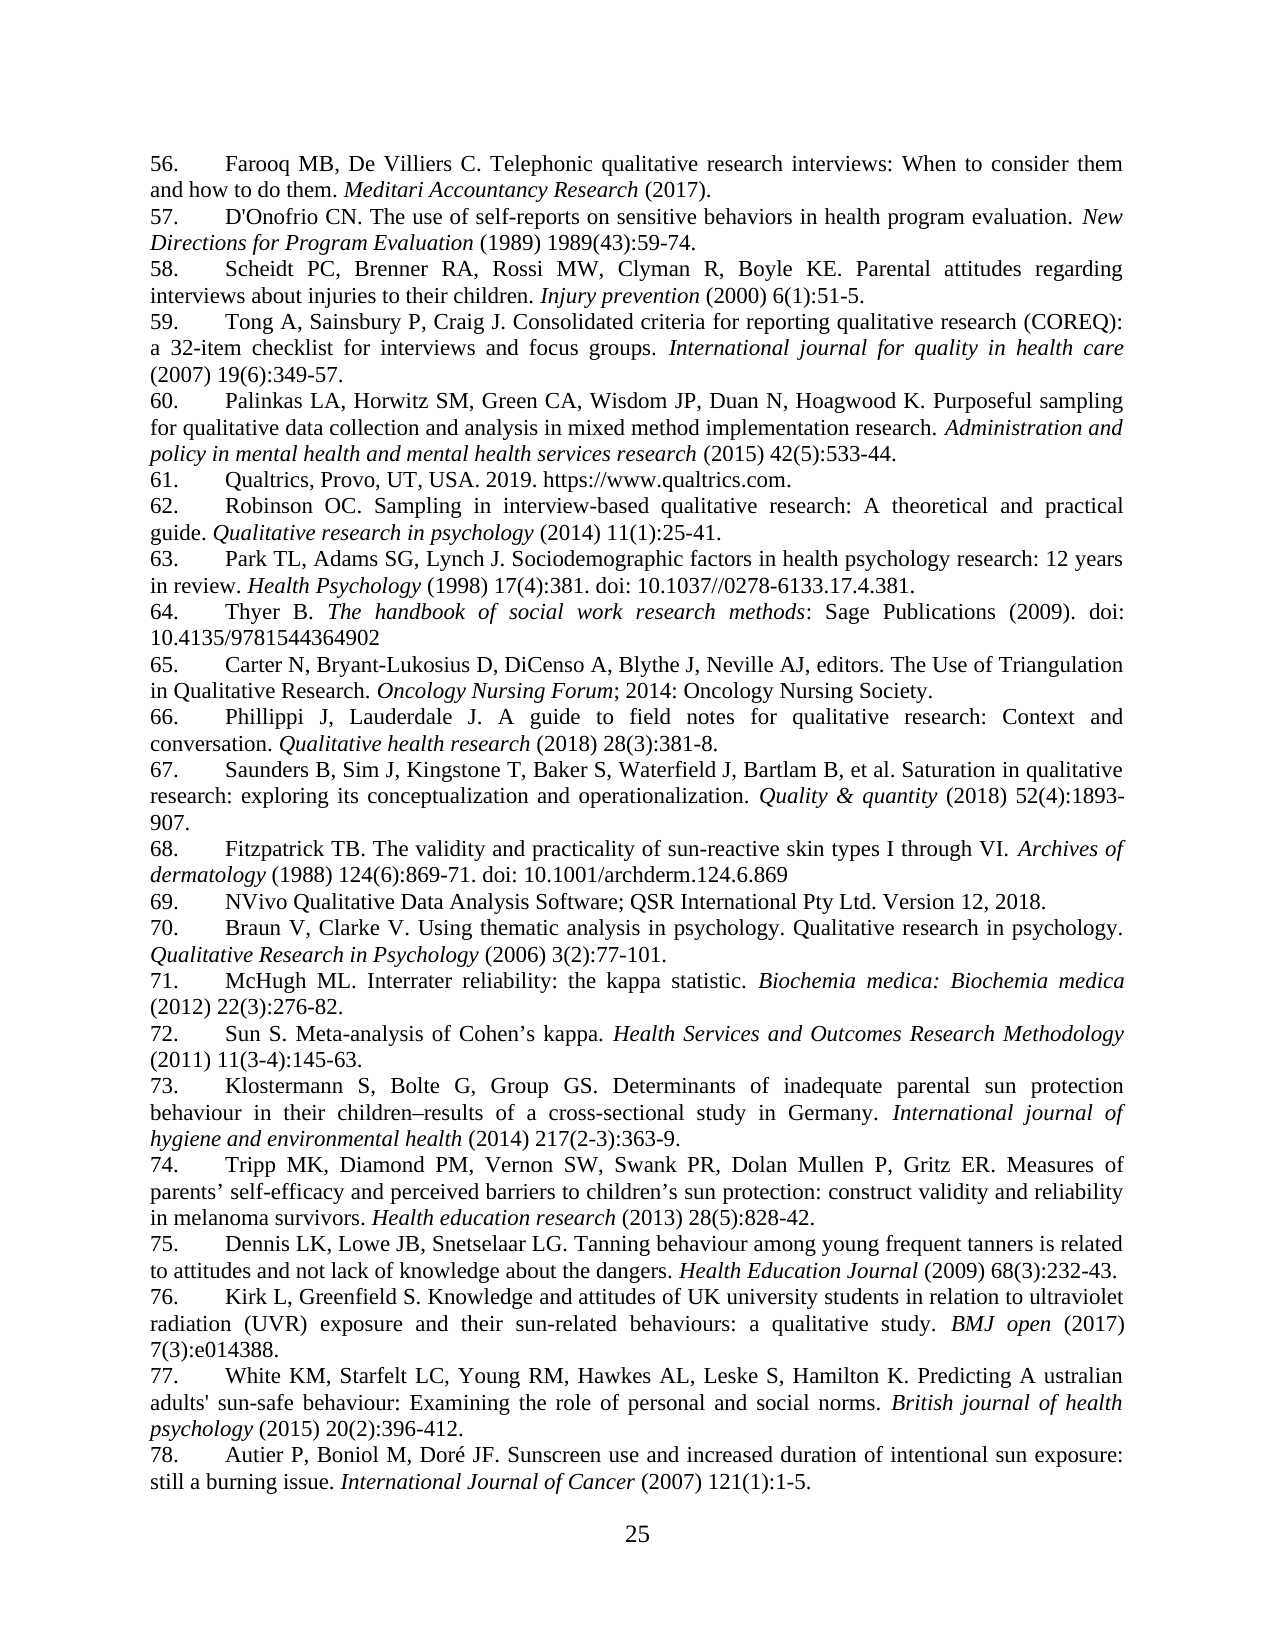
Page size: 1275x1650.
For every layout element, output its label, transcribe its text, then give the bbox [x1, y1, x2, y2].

text 78. Autier P, Boniol M, Doré JF. Sunscreen use and increased duration of intentional sun exposure: still a burning issue. International Journal of Cancer (2007) 121(1):1-5. [150, 1441, 1125, 1494]
text 61. Qualtrics, Provo, UT, USA. 2019. https://www.qualtrics.com. [150, 466, 1125, 493]
text 59. Tong A, Sainsbury P, Craig J. Consolidated criteria for reporting qualitative research (COREQ): a 32-item checklist for interviews and focus groups. International journal for quality in health care (2007) 19(6):349-57. [150, 308, 1125, 387]
text 64. Thyer B. The handbook of social work research methods: Sage Publications (2009). doi: 10.4135/9781544364902 [150, 598, 1125, 651]
text 75. Dennis LK, Lowe JB, Snetselaar LG. Tanning behaviour among young frequent tanners is related to attitudes and not lack of knowledge about the dangers. Health Education Journal (2009) 68(3):232-43. [150, 1231, 1125, 1283]
text 63. Park TL, Adams SG, Lynch J. Sociodemographic factors in health psychology research: 12 years in review. Health Psychology (1998) 17(4):381. doi: 10.1037//0278-6133.17.4.381. [150, 545, 1125, 598]
text 62. Robinson OC. Sampling in interview-based qualitative research: A theoretical and practical guide. Qualitative research in psychology (2014) 11(1):25-41. [150, 493, 1125, 545]
text 69. NVivo Qualitative Data Analysis Software; QSR International Pty Ltd. Version 12, 2018. [150, 888, 1125, 914]
text 68. Fitzpatrick TB. The validity and practicality of sun-reactive skin types I through VI. Archives of dermatology (1988) 124(6):869-71. doi: 10.1001/archderm.124.6.869 [150, 835, 1125, 888]
text 60. Palinkas LA, Horwitz SM, Green CA, Wisdom JP, Duan N, Hoagwood K. Purposeful sampling for qualitative data collection and analysis in mixed method implementation research. Administration and policy in mental health and mental health services research (2015) 42(5):533-44. [150, 387, 1125, 466]
text 71. McHugh ML. Interrater reliability: the kappa statistic. Biochemia medica: Biochemia medica (2012) 22(3):276-82. [150, 967, 1125, 1020]
text 70. Braun V, Clarke V. Using thematic analysis in psychology. Qualitative research in psychology. Qualitative Research in Psychology (2006) 3(2):77-101. [150, 914, 1125, 967]
text 65. Carter N, Bryant-Lukosius D, DiCenso A, Blythe J, Neville AJ, editors. The Use of Triangulation in Qualitative Research. Oncology Nursing Forum; 2014: Oncology Nursing Society. [150, 651, 1125, 703]
text 73. Klostermann S, Bolte G, Group GS. Determinants of inadequate parental sun protection behaviour in their children–results of a cross-sectional study in Germany. International journal of hygiene and environmental health (2014) 217(2-3):363-9. [150, 1072, 1125, 1151]
text 72. Sun S. Meta-analysis of Cohen’s kappa. Health Services and Outcomes Research Methodology (2011) 11(3-4):145-63. [150, 1020, 1125, 1072]
text 76. Kirk L, Greenfield S. Knowledge and attitudes of UK university students in relation to ultraviolet radiation (UVR) exposure and their sun-related behaviours: a qualitative study. BMJ open (2017) 7(3):e014388. [150, 1283, 1125, 1362]
text 66. Phillippi J, Lauderdale J. A guide to field notes for qualitative research: Context and conversation. Qualitative health research (2018) 28(3):381-8. [150, 703, 1125, 756]
text 56. Farooq MB, De Villiers C. Telephonic qualitative research interviews: When to consider them and how to do them. Meditari Accountancy Research (2017). [150, 150, 1125, 203]
text 58. Scheidt PC, Brenner RA, Rossi MW, Clyman R, Boyle KE. Parental attitudes regarding interviews about injuries to their children. Injury prevention (2000) 6(1):51-5. [150, 255, 1125, 308]
text 77. White KM, Starfelt LC, Young RM, Hawkes AL, Leske S, Hamilton K. Predicting A ustralian adults' sun‐safe behaviour: Examining the role of personal and social norms. British journal of health psychology (2015) 20(2):396-412. [150, 1362, 1125, 1441]
text 67. Saunders B, Sim J, Kingstone T, Baker S, Waterfield J, Bartlam B, et al. Saturation in qualitative research: exploring its conceptualization and operationalization. Quality & quantity (2018) 52(4):1893-907. [150, 756, 1125, 835]
text 74. Tripp MK, Diamond PM, Vernon SW, Swank PR, Dolan Mullen P, Gritz ER. Measures of parents’ self-efficacy and perceived barriers to children’s sun protection: construct validity and reliability in melanoma survivors. Health education research (2013) 28(5):828-42. [150, 1151, 1125, 1231]
text 57. D'Onofrio CN. The use of self‐reports on sensitive behaviors in health program evaluation. New Directions for Program Evaluation (1989) 1989(43):59-74. [150, 203, 1125, 255]
